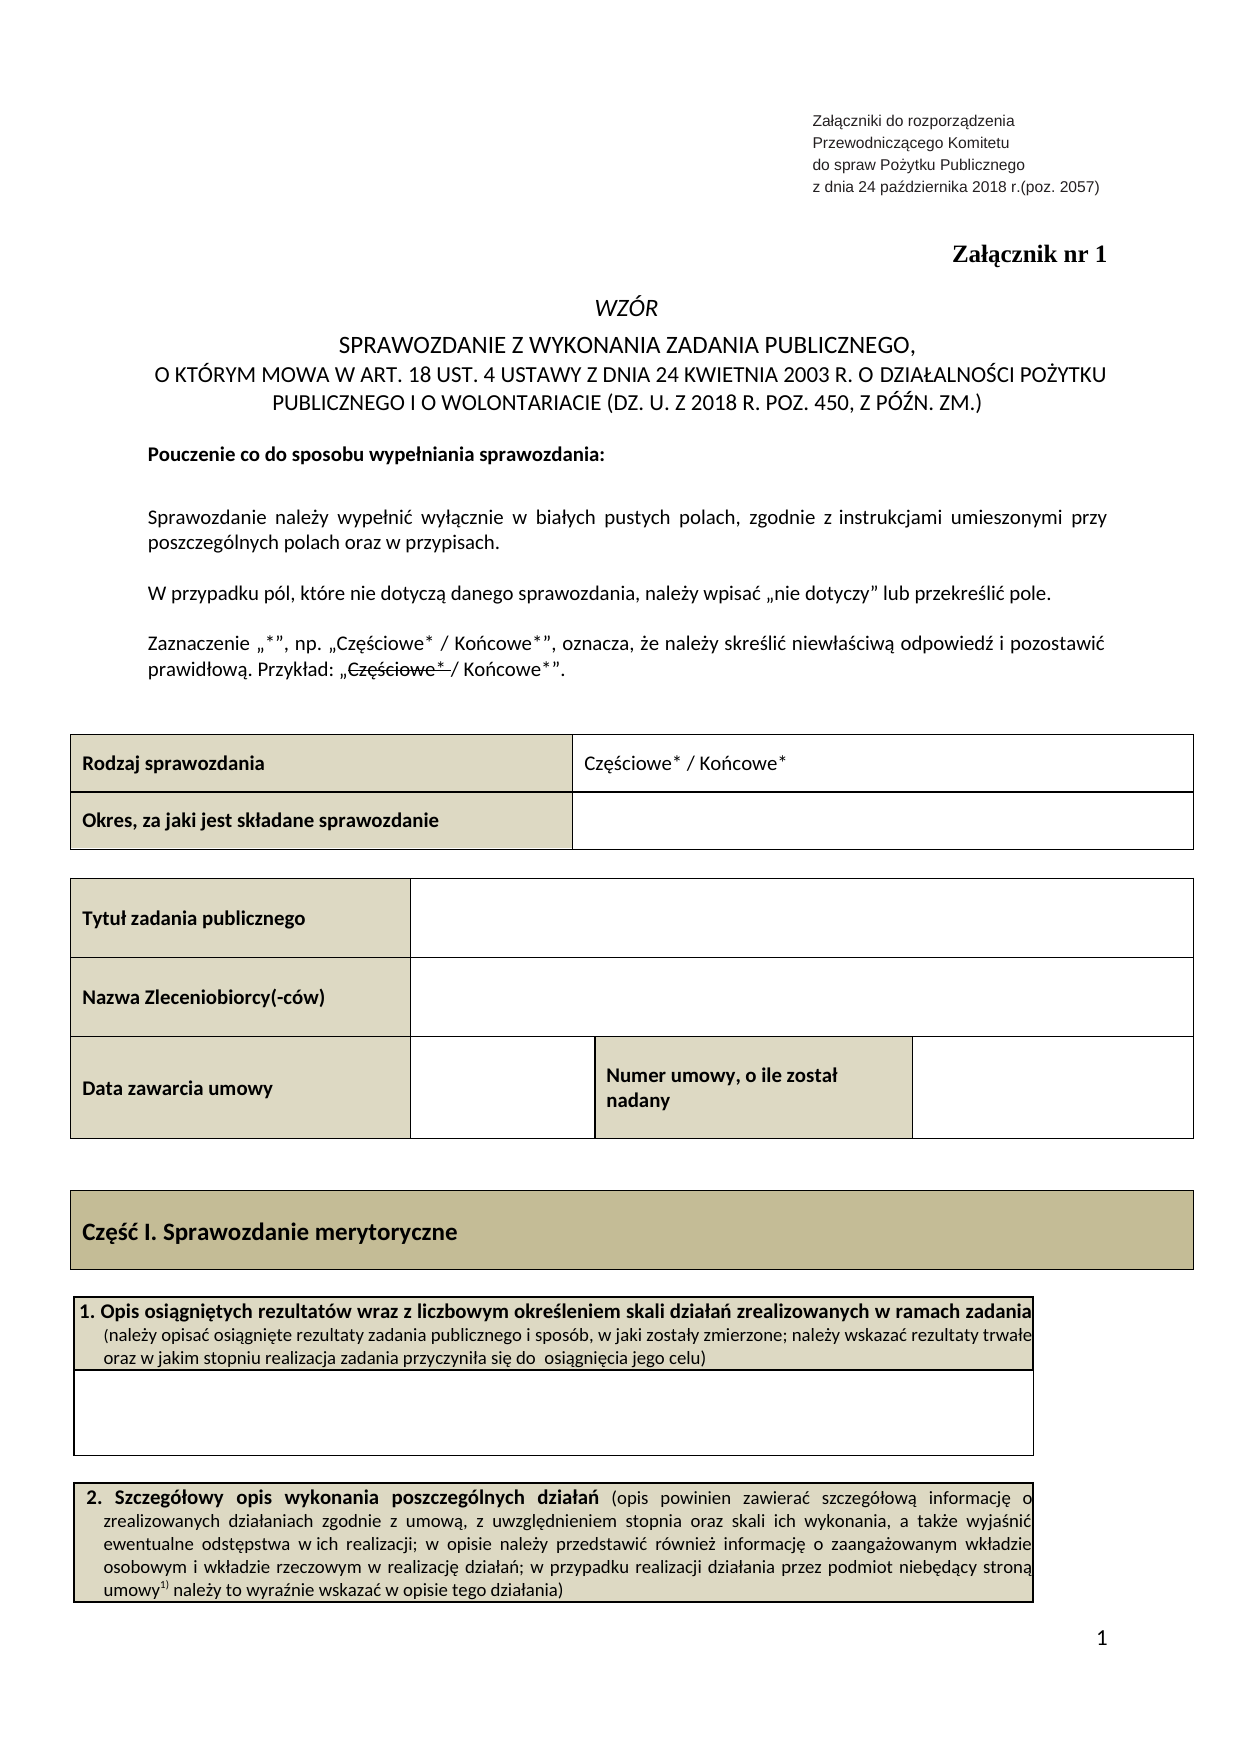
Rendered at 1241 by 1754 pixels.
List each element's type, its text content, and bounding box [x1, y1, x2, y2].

table_cell [411, 958, 1193, 1036]
text Sprawozdanie należy wypełnić wyłącznie w białych pustych polach, zgodnie z instrukcjami umieszonymi przy poszczególnych polach oraz w przypisach. [148, 504, 1107, 555]
text W przypadku pól, które nie dotyczą danego sprawozdania, należy wpisać „nie dotyczy” lub przekreślić pole. [148, 580, 1107, 605]
table_header Tytuł zadania publicznego [71, 879, 410, 957]
text O KTÓRYM MOWA W ART. 18 UST. 4 USTAWY Z DNIA 24 KWIETNIA 2003 R. O DZIAŁALNOŚCI POŻYTKU PUBLICZNEGO I O WOLONTARIACIE (DZ. U. Z 2018 R. POZ. 450, Z PÓŹN. ZM.) [148, 360, 1107, 416]
table_cell Data zawarcia umowy [71, 1037, 410, 1138]
title WZÓR [148, 293, 1107, 323]
table_cell [75, 1371, 1033, 1455]
table_cell [913, 1037, 1193, 1138]
table_header 1. Opis osiągniętych rezultatów wraz z liczbowym określeniem skali działań zrealizowanych w ramach zadania (należy opisać osiągnięte rezultaty zadania publicznego i sposób, w jaki zostały zmierzone; należy wskazać rezultaty trwałe oraz w jakim stopniu realizacja zadania przyczyniła się do osiągnięcia jego celu) [75, 1298, 1032, 1369]
table_cell Nazwa Zleceniobiorcy(-ców) [71, 958, 410, 1036]
table_cell Numer umowy, o ile został nadany [596, 1037, 912, 1138]
text Załączniki do rozporządzenia Przewodniczącego Komitetu do spraw Pożytku Publicznego z dnia 24 października 2018 r.(poz. 2057) [812, 112, 1107, 196]
table_cell [573, 793, 1193, 848]
text Załącznik nr 1 [148, 239, 1107, 268]
table_header Część I. Sprawozdanie merytoryczne [71, 1191, 1193, 1269]
text Pouczenie co do sposobu wypełniania sprawozdania: [148, 441, 1240, 466]
text SPRAWOZDANIE Z WYKONANIA ZADANIA PUBLICZNEGO, [148, 329, 1107, 360]
table_header 2. Szczegółowy opis wykonania poszczególnych działań (opis powinien zawierać szczegółową informację o zrealizowanych działaniach zgodnie z umową, z uwzględnieniem stopnia oraz skali ich wykonania, a także wyjaśnić ewentualne odstępstwa w ich realizacji; w opisie należy przedstawić również informację o zaangażowanym wkładzie osobowym i wkładzie rzeczowym w realizację działań; w przypadku realizacji działania przez podmiot niebędący stroną umowy) należy to wyraźnie wskazać w opisie tego działania) [75, 1484, 1032, 1601]
table_header Częściowe* / Końcowe* [573, 735, 1193, 791]
table_header [411, 879, 1193, 957]
table_cell [411, 1037, 594, 1138]
table_header Rodzaj sprawozdania [71, 735, 572, 791]
text Zaznaczenie „*”, np. „Częściowe* / Końcowe*”, oznacza, że należy skreślić niewłaściwą odpowiedź i pozostawić prawidłową. Przykład: „Częściowe* / Końcowe*”. [148, 630, 1107, 681]
table_cell Okres, za jaki jest składane sprawozdanie [71, 793, 572, 848]
